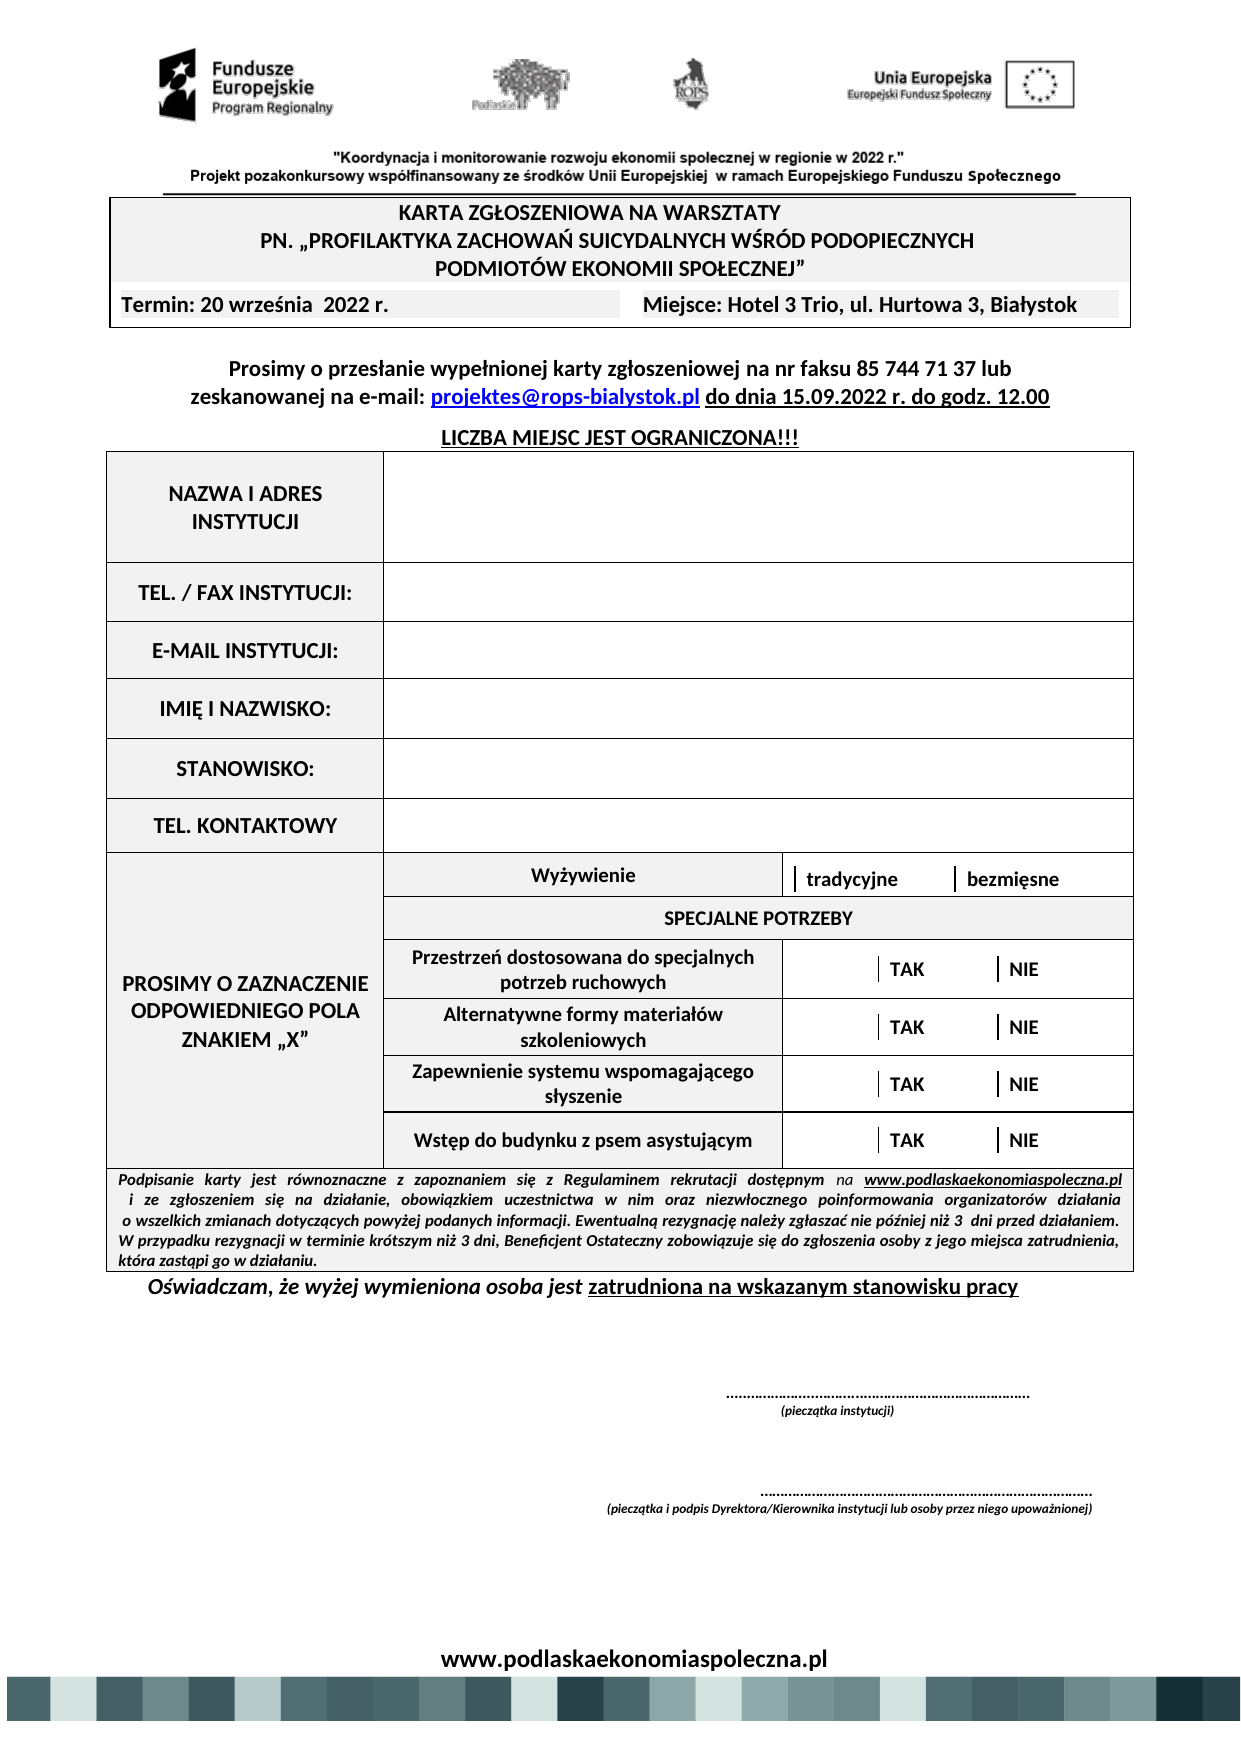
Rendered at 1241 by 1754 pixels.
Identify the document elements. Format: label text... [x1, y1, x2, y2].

table_cell [384, 679, 1133, 737]
table_cell ⁭ TAK ⁭ NIE [783, 999, 1133, 1055]
table_cell ⁭ TAK ⁭ NIE [783, 1113, 1133, 1168]
table_cell IMIĘ I NAZWISKO: [107, 679, 383, 737]
table_header NAZWA I ADRES INSTYTUCJI [107, 452, 383, 562]
text Prosimy o przesłanie wypełnionej karty zgłoszeniowej na nr faksu 85 744 71 37 lub [148, 354, 1092, 382]
text LICZBA MIEJSC JEST OGRANICZONA!!! [148, 423, 1092, 451]
table_cell ⁭ tradycyjne ⁭ bezmięsne [783, 853, 1133, 896]
table_cell [384, 622, 1133, 678]
table_cell Miejsce: Hotel 3 Trio, ul. Hurtowa 3, Białystok [631, 282, 1130, 327]
table_cell ⁭ TAK ⁭ NIE [783, 940, 1133, 998]
table_cell PROSIMY O ZAZNACZENIE ODPOWIEDNIEGO POLA ZNAKIEM „X” [107, 853, 383, 1168]
table_cell Termin: 20 września 2022 r. [111, 282, 631, 327]
text Oświadczam, że wyżej wymieniona osoba jest zatrudniona na wskazanym stanowisku pracy [148, 1272, 1092, 1300]
text zeskanowanej na e-mail: projektes@rops-bialystok.pl do dnia 15.09.2022 r. do godz. 12.00 [148, 382, 1092, 410]
table_cell TEL. / FAX INSTYTUCJI: [107, 563, 383, 621]
table_header KARTA ZGŁOSZENIOWA NA WARSZTATY PN. „PROFILAKTYKA ZACHOWAŃ SUICYDALNYCH WŚRÓD PODOPIECZNYCH PODMIOTÓW EKONOMII SPOŁECZNEJ” [111, 198, 1130, 282]
table_cell Przestrzeń dostosowana do specjalnych potrzeb ruchowych [384, 940, 782, 998]
table_cell Alternatywne formy materiałów szkoleniowych [384, 999, 782, 1055]
table_cell Wyżywienie [384, 853, 782, 896]
table_header [384, 452, 1133, 562]
table_cell SPECJALNE POTRZEBY [384, 897, 1133, 939]
picture [7, 1647, 1241, 1721]
table_cell Podpisanie karty jest równoznaczne z zapoznaniem się z Regulaminem rekrutacji dostępnym na www.podlaskaekonomiaspoleczna.pl i ze zgłoszeniem się na działanie, obowiązkiem uczestnictwa w nim oraz niezwłocznego poinformowania organizatorów działania o wszelkich zmianach dotyczących powyżej podanych informacji. Ewentualną rezygnację należy zgłaszać nie później niż 3 dni przed działaniem. W przypadku rezygnacji w terminie krótszym niż 3 dni, Beneficjent Ostateczny zobowiązuje się do zgłoszenia osoby z jego miejsca zatrudnienia, która zastąpi go w działaniu. [107, 1169, 1133, 1271]
text (pieczątka instytucji) [148, 1402, 1092, 1431]
table_cell ⁭ TAK ⁭ NIE [783, 1056, 1133, 1111]
picture [148, 46, 1094, 197]
table_cell Wstęp do budynku z psem asystującym [384, 1113, 782, 1168]
text ………………………………………………………………………… (pieczątka i podpis Dyrektora/Kierownika instytucji lub osoby przez niego upoważnionej) [148, 1480, 1092, 1528]
table_cell [384, 799, 1133, 852]
table_cell [384, 563, 1133, 621]
table_cell [384, 739, 1133, 798]
table_cell TEL. KONTAKTOWY [107, 799, 383, 852]
table_cell E-MAIL INSTYTUCJI: [107, 622, 383, 678]
table_cell STANOWISKO: [107, 739, 383, 798]
text …..……………..………...…………………………………… [664, 1354, 1092, 1402]
table_cell Zapewnienie systemu wspomagającego słyszenie [384, 1056, 782, 1111]
